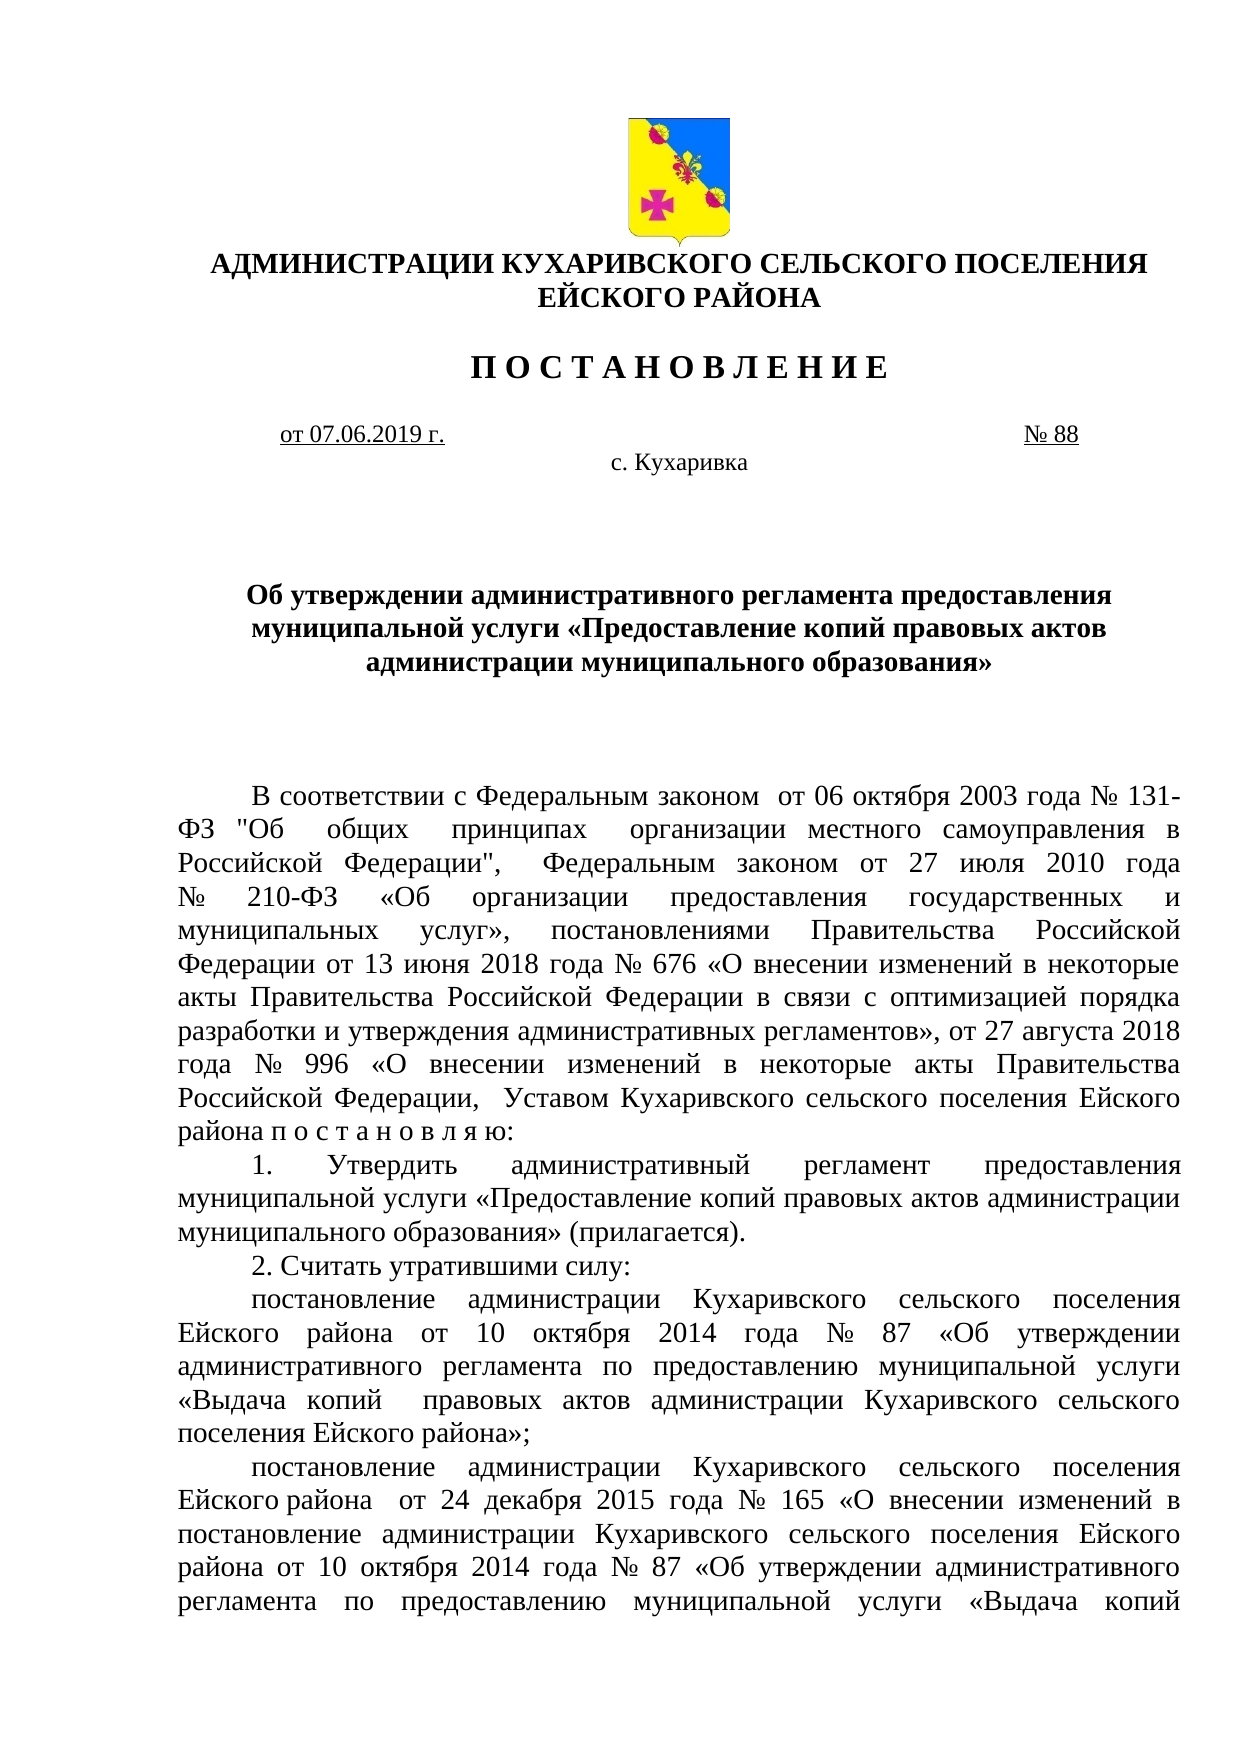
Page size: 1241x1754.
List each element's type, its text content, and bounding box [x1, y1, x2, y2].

picture [628, 118, 730, 247]
text 1. Утвердить административный регламент предоставления муниципальной услуги «Предоставление копий правовых актов администрации муниципального образования» (прилагается). [177, 1147, 1181, 1248]
text ЕЙСКОГО РАЙОНА [177, 280, 1181, 313]
text Об утверждении административного регламента предоставления муниципальной услуги «Предоставление копий правовых актов администрации муниципального образования» [177, 577, 1181, 677]
text с. Кухаривка [177, 447, 1181, 476]
text постановление администрации Кухаривского сельского поселения Ейского района от 10 октября 2014 года № 87 «Об утверждении административного регламента по предоставлению муниципальной услуги «Выдача копий правовых актов администрации Кухаривского сельского поселения Ейского района»; [177, 1281, 1181, 1449]
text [177, 1449, 1181, 1617]
text от 07.06.2019 г. № 88 [177, 419, 1181, 447]
text АДМИНИСТРАЦИИ КУХАРИВСКОГО СЕЛЬСКОГО ПОСЕЛЕНИЯ [177, 246, 1181, 280]
text П О С Т А Н О В Л Е Н И Е [177, 347, 1181, 385]
text В соответствии с Федеральным законом от 06 октября 2003 года № 131-ФЗ "Об общих принципах организации местного самоуправления в Российской Федерации", Федеральным законом от 27 июля 2010 года № 210-ФЗ «Об организации предоставления государственных и муниципальных услуг», постановлениями Правительства Российской Федерации от 13 июня 2018 года № 676 «О внесении изменений в некоторые акты Правительства Российской Федерации в связи с оптимизацией порядка разработки и утверждения административных регламентов», от 27 августа 2018 года № 996 «О внесении изменений в некоторые акты Правительства Российской Федерации, Уставом Кухаривского сельского поселения Ейского района п о с т а н о в л я ю: [177, 778, 1181, 1147]
text 2. Считать утратившими силу: [177, 1248, 1181, 1281]
